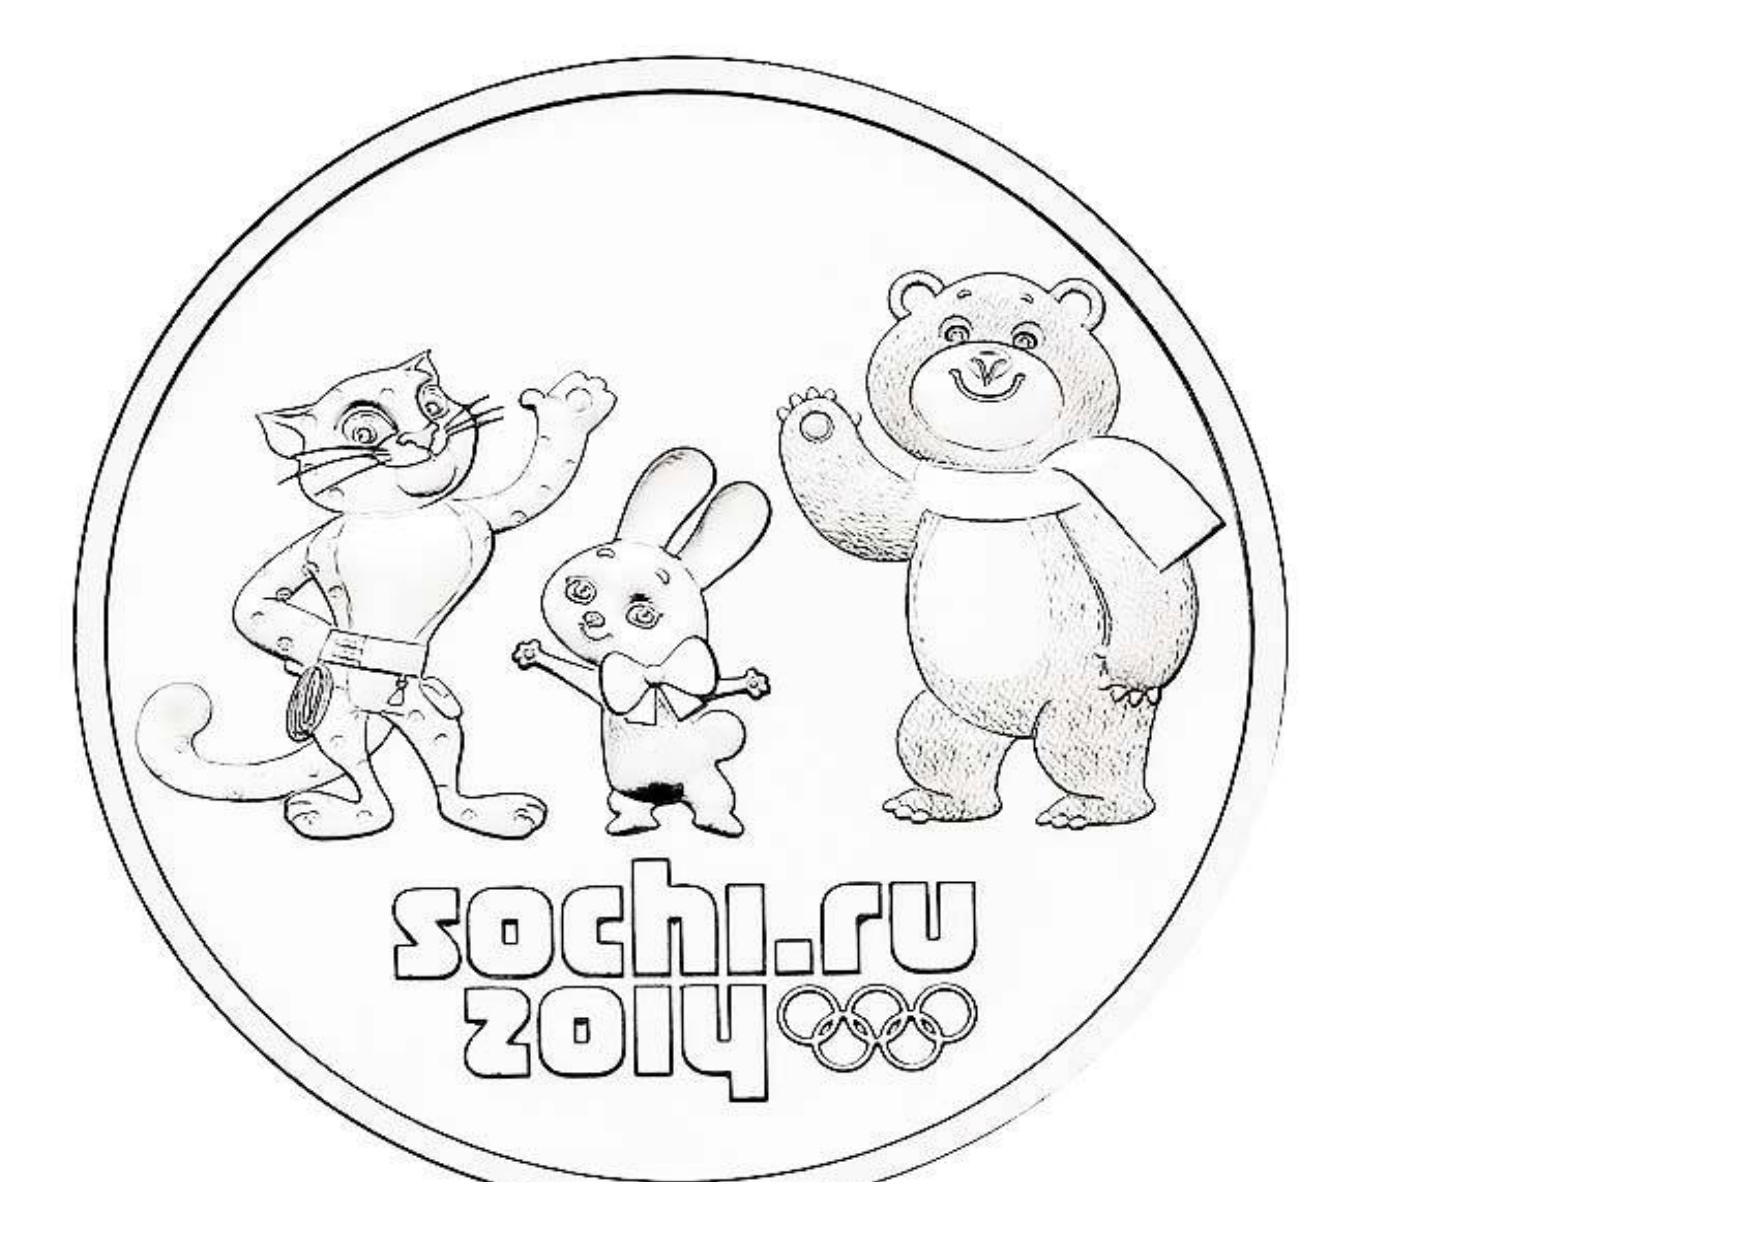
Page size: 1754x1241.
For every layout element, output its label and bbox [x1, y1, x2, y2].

picture [59, 44, 1299, 1182]
